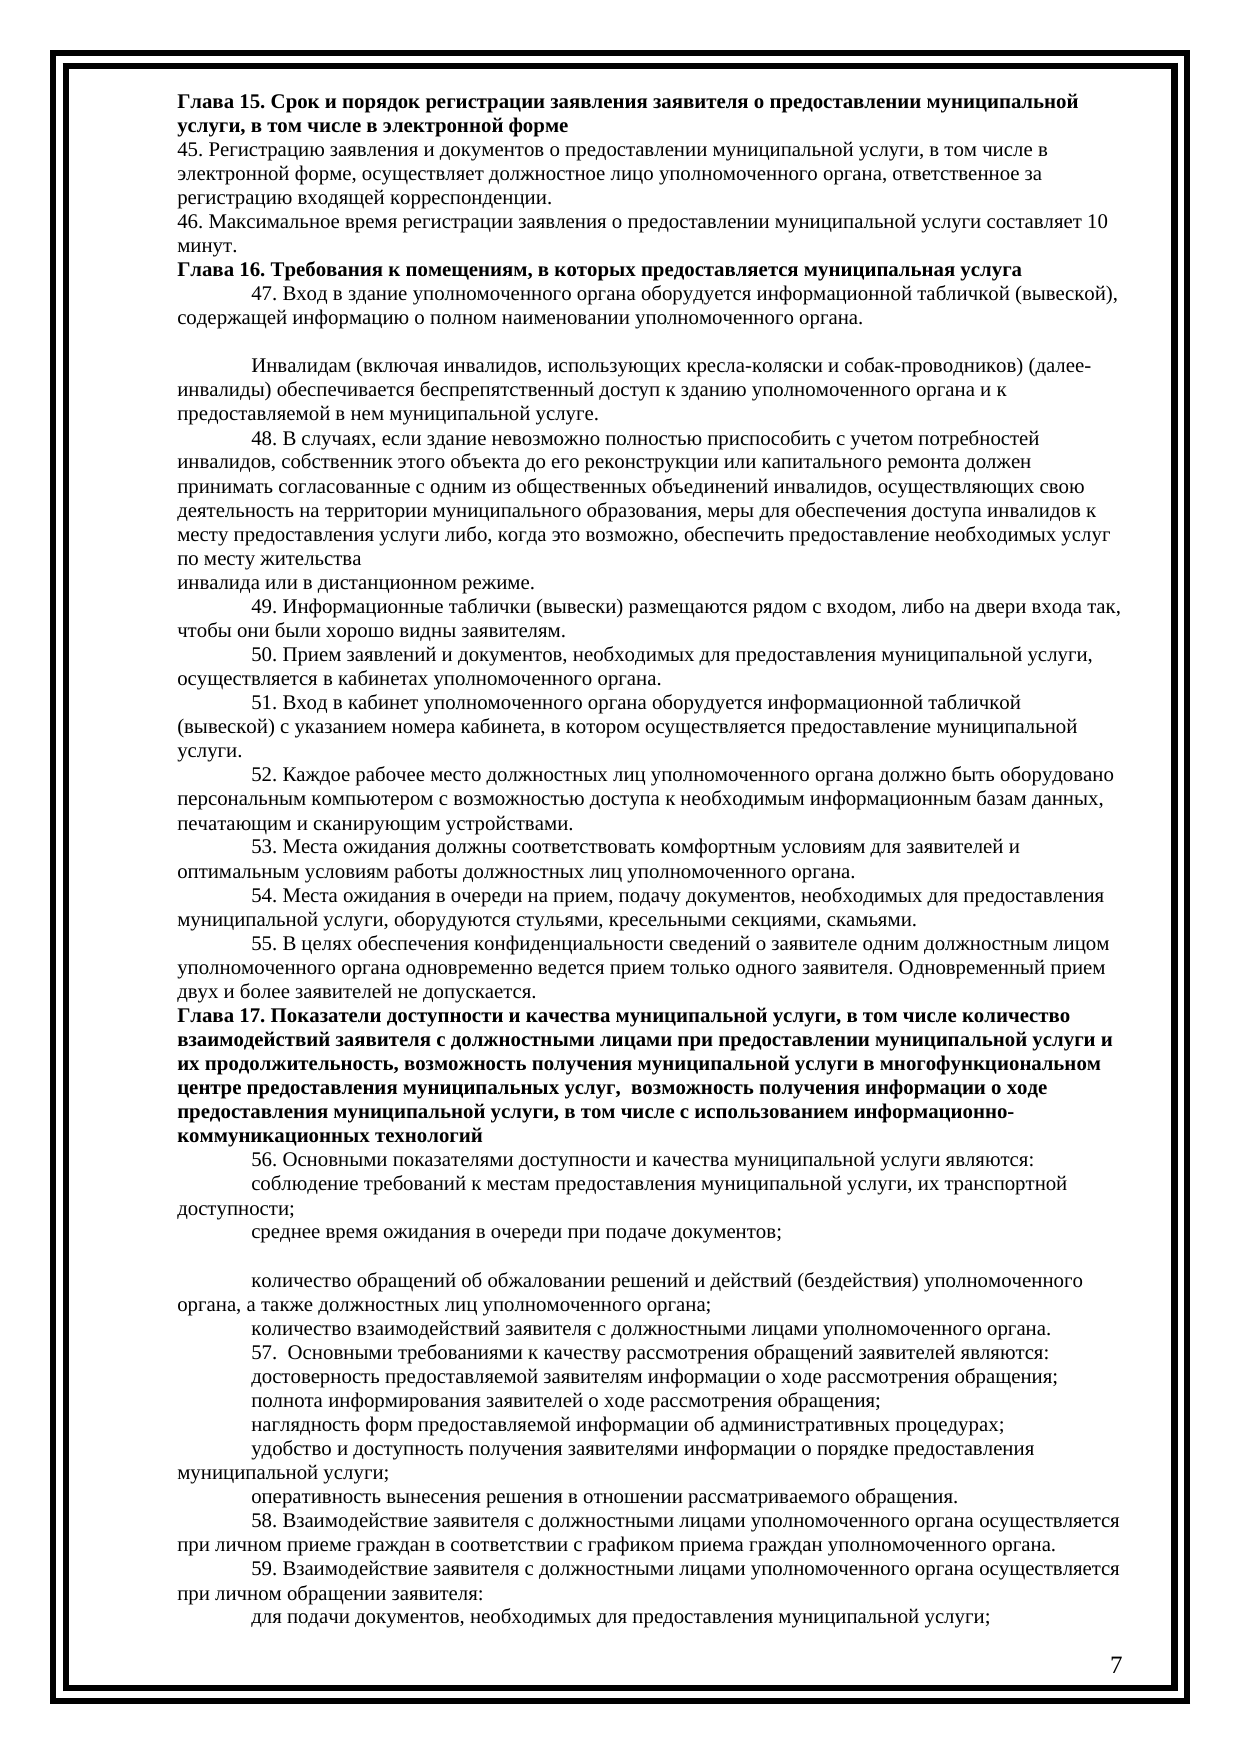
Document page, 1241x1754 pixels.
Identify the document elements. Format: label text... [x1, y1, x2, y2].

text 48. В случаях, если здание невозможно полностью приспособить с учетом потребностей инвалидов, собственник этого объекта до его реконструкции или капитального ремонта должен принимать согласованные с одним из общественных объединений инвалидов, осуществляющих свою деятельность на территории муниципального образования, меры для обеспечения доступа инвалидов к месту предоставления услуги либо, когда это возможно, обеспечить предоставление необходимых услуг по месту жительства [177, 425, 1122, 570]
text 45. Регистрацию заявления и документов о предоставлении муниципальной услуги, в том числе в электронной форме, осуществляет должностное лицо уполномоченного органа, ответственное за регистрацию входящей корреспонденции. [177, 137, 1122, 209]
text Глава 17. Показатели доступности и качества муниципальной услуги, в том числе количество взаимодействий заявителя с должностными лицами при предоставлении муниципальной услуги и их продолжительность, возможность получения муниципальной услуги в многофункциональном центре предоставления муниципальных услуг, возможность получения информации о ходе предоставления муниципальной услуги, в том числе с использованием информационно-коммуникационных технологий [177, 1003, 1122, 1147]
text 54. Места ожидания в очереди на прием, подачу документов, необходимых для предоставления муниципальной услуги, оборудуются стульями, кресельными секциями, скамьями. [177, 883, 1122, 931]
text 49. Информационные таблички (вывески) размещаются рядом с входом, либо на двери входа так, чтобы они были хорошо видны заявителям. [177, 594, 1122, 642]
text 58. Взаимодействие заявителя с должностными лицами уполномоченного органа осуществляется при личном приеме граждан в соответствии с графиком приема граждан уполномоченного органа. [177, 1508, 1122, 1556]
text 51. Вход в кабинет уполномоченного органа оборудуется информационной табличкой (вывеской) с указанием номера кабинета, в котором осуществляется предоставление муниципальной услуги. [177, 690, 1122, 762]
text Глава 16. Требования к помещениям, в которых предоставляется муниципальная услуга [177, 257, 1122, 281]
text удобство и доступность получения заявителями информации о порядке предоставления муниципальной услуги; [177, 1436, 1122, 1484]
text 52. Каждое рабочее место должностных лиц уполномоченного органа должно быть оборудовано персональным компьютером с возможностью доступа к необходимым информационным базам данных, печатающим и сканирующим устройствами. [177, 762, 1122, 834]
text 50. Прием заявлений и документов, необходимых для предоставления муниципальной услуги, осуществляется в кабинетах уполномоченного органа. [177, 642, 1122, 690]
text Глава 15. Срок и порядок регистрации заявления заявителя о предоставлении муниципальной услуги, в том числе в электронной форме [177, 88, 1122, 137]
text 53. Места ожидания должны соответствовать комфортным условиям для заявителей и оптимальным условиям работы должностных лиц уполномоченного органа. [177, 834, 1122, 883]
text инвалида или в дистанционном режиме. [177, 570, 1122, 594]
text наглядность форм предоставляемой информации об административных процедурах; [177, 1412, 1122, 1436]
text 59. Взаимодействие заявителя с должностными лицами уполномоченного органа осуществляется при личном обращении заявителя: [177, 1556, 1122, 1604]
text количество обращений об обжаловании решений и действий (бездействия) уполномоченного органа, а также должностных лиц уполномоченного органа; [177, 1268, 1122, 1316]
text среднее время ожидания в очереди при подаче документов; [177, 1219, 1122, 1243]
text оперативность вынесения решения в отношении рассматриваемого обращения. [177, 1484, 1122, 1508]
text достоверность предоставляемой заявителям информации о ходе рассмотрения обращения; [177, 1364, 1122, 1388]
text 46. Максимальное время регистрации заявления о предоставлении муниципальной услуги составляет 10 минут. [177, 209, 1122, 257]
text соблюдение требований к местам предоставления муниципальной услуги, их транспортной доступности; [177, 1171, 1122, 1219]
text 56. Основными показателями доступности и качества муниципальной услуги являются: [177, 1147, 1122, 1171]
text 57. Основными требованиями к качеству рассмотрения обращений заявителей являются: [177, 1340, 1122, 1364]
text 47. Вход в здание уполномоченного органа оборудуется информационной табличкой (вывеской), содержащей информацию о полном наименовании уполномоченного органа. [177, 281, 1122, 329]
text полнота информирования заявителей о ходе рассмотрения обращения; [177, 1388, 1122, 1412]
text количество взаимодействий заявителя с должностными лицами уполномоченного органа. [177, 1316, 1122, 1340]
text 55. В целях обеспечения конфиденциальности сведений о заявителе одним должностным лицом уполномоченного органа одновременно ведется прием только одного заявителя. Одновременный прием двух и более заявителей не допускается. [177, 931, 1122, 1003]
text для подачи документов, необходимых для предоставления муниципальной услуги; [177, 1604, 1122, 1628]
text Инвалидам (включая инвалидов, использующих кресла-коляски и собак-проводников) (далее-инвалиды) обеспечивается беспрепятственный доступ к зданию уполномоченного органа и к предоставляемой в нем муниципальной услуге. [177, 353, 1122, 425]
